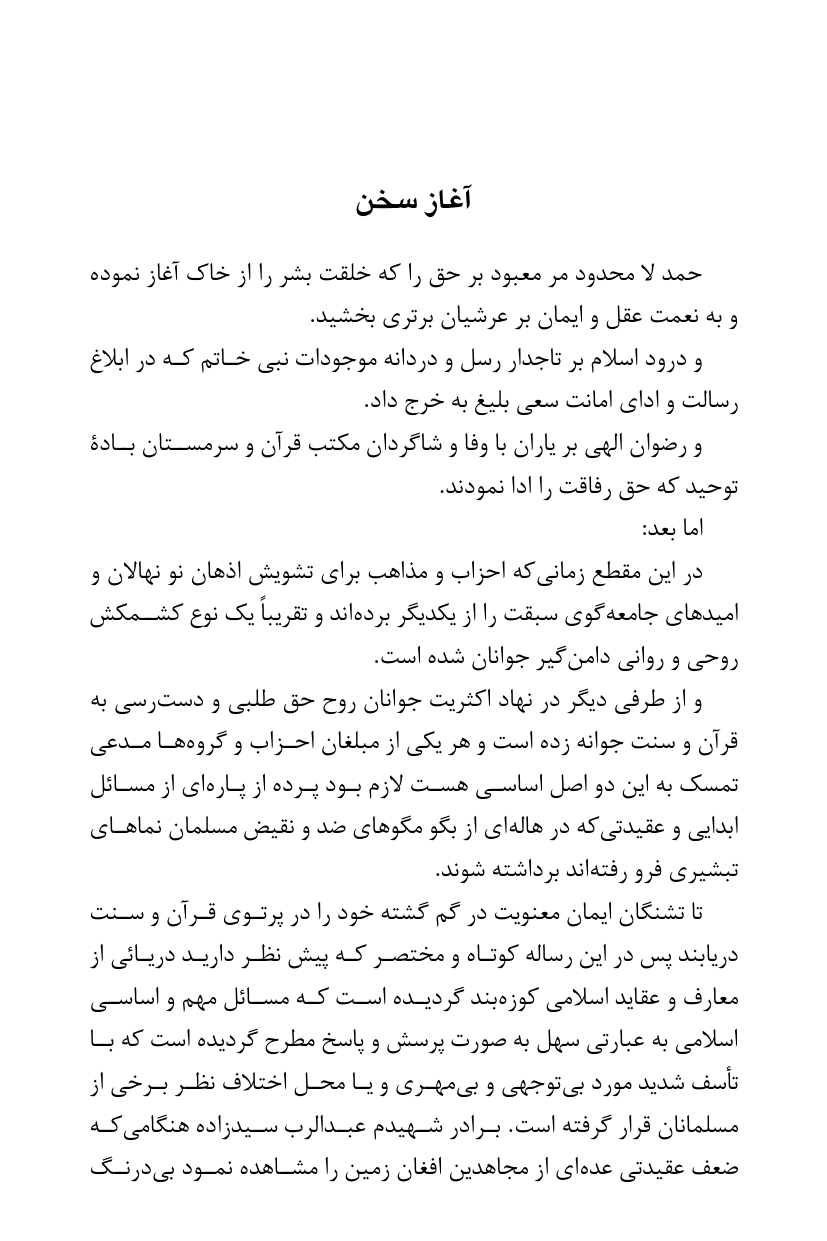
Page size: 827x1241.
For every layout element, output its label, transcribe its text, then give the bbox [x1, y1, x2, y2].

text آغاز سخن [89, 173, 738, 230]
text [89, 894, 738, 1192]
text حمد لا محدود مر معبود بر حق را که خلقت بشر را از خاک آغاز نموده و به نعمت عقل و ایمان بر عرشیان برتری بخشید. [89, 255, 738, 340]
text و درود اسلام بر تاجدار رسل و دردانه موجودات نبی خاتم که در ابلاغ رسالت و ادای امانت سعی بلیغ به خرج داد. [89, 340, 738, 425]
text و از طرفی دیگر در نهاد اکثریت جوانان روح حق طلبی و دست‌رسی به قرآن و سنت جوانه زده است و هر یکی از مبلغان احزاب و گروه‌ها مدعی تمسک به این دو اصل اساسی هست لازم بود پرده از پاره‌ای از مسائل ابدایی و عقیدتی‌که در هاله‌ای از بگو مگوهای ضد و نقیض مسلمان نماهای تبشیری فرو رفته‌اند برداشته شوند. [89, 681, 738, 894]
text در این مقطع زمانی‌که احزاب و مذاهب برای تشویش اذهان نو نهالان و امیدهای جامعه‌گوی سبقت را از یکدیگر برده‌اند و تقریباً یک نوع کشمکش روحی و روانی دامن‌گیر جوانان شده است. [89, 553, 738, 681]
text و رضوان الهی بر یاران با وفا و شاگردان مکتب قرآن و سرمستان بادۀ توحید که حق رفاقت را ادا نمودند. [89, 425, 738, 511]
text اما بعد: [89, 511, 738, 553]
